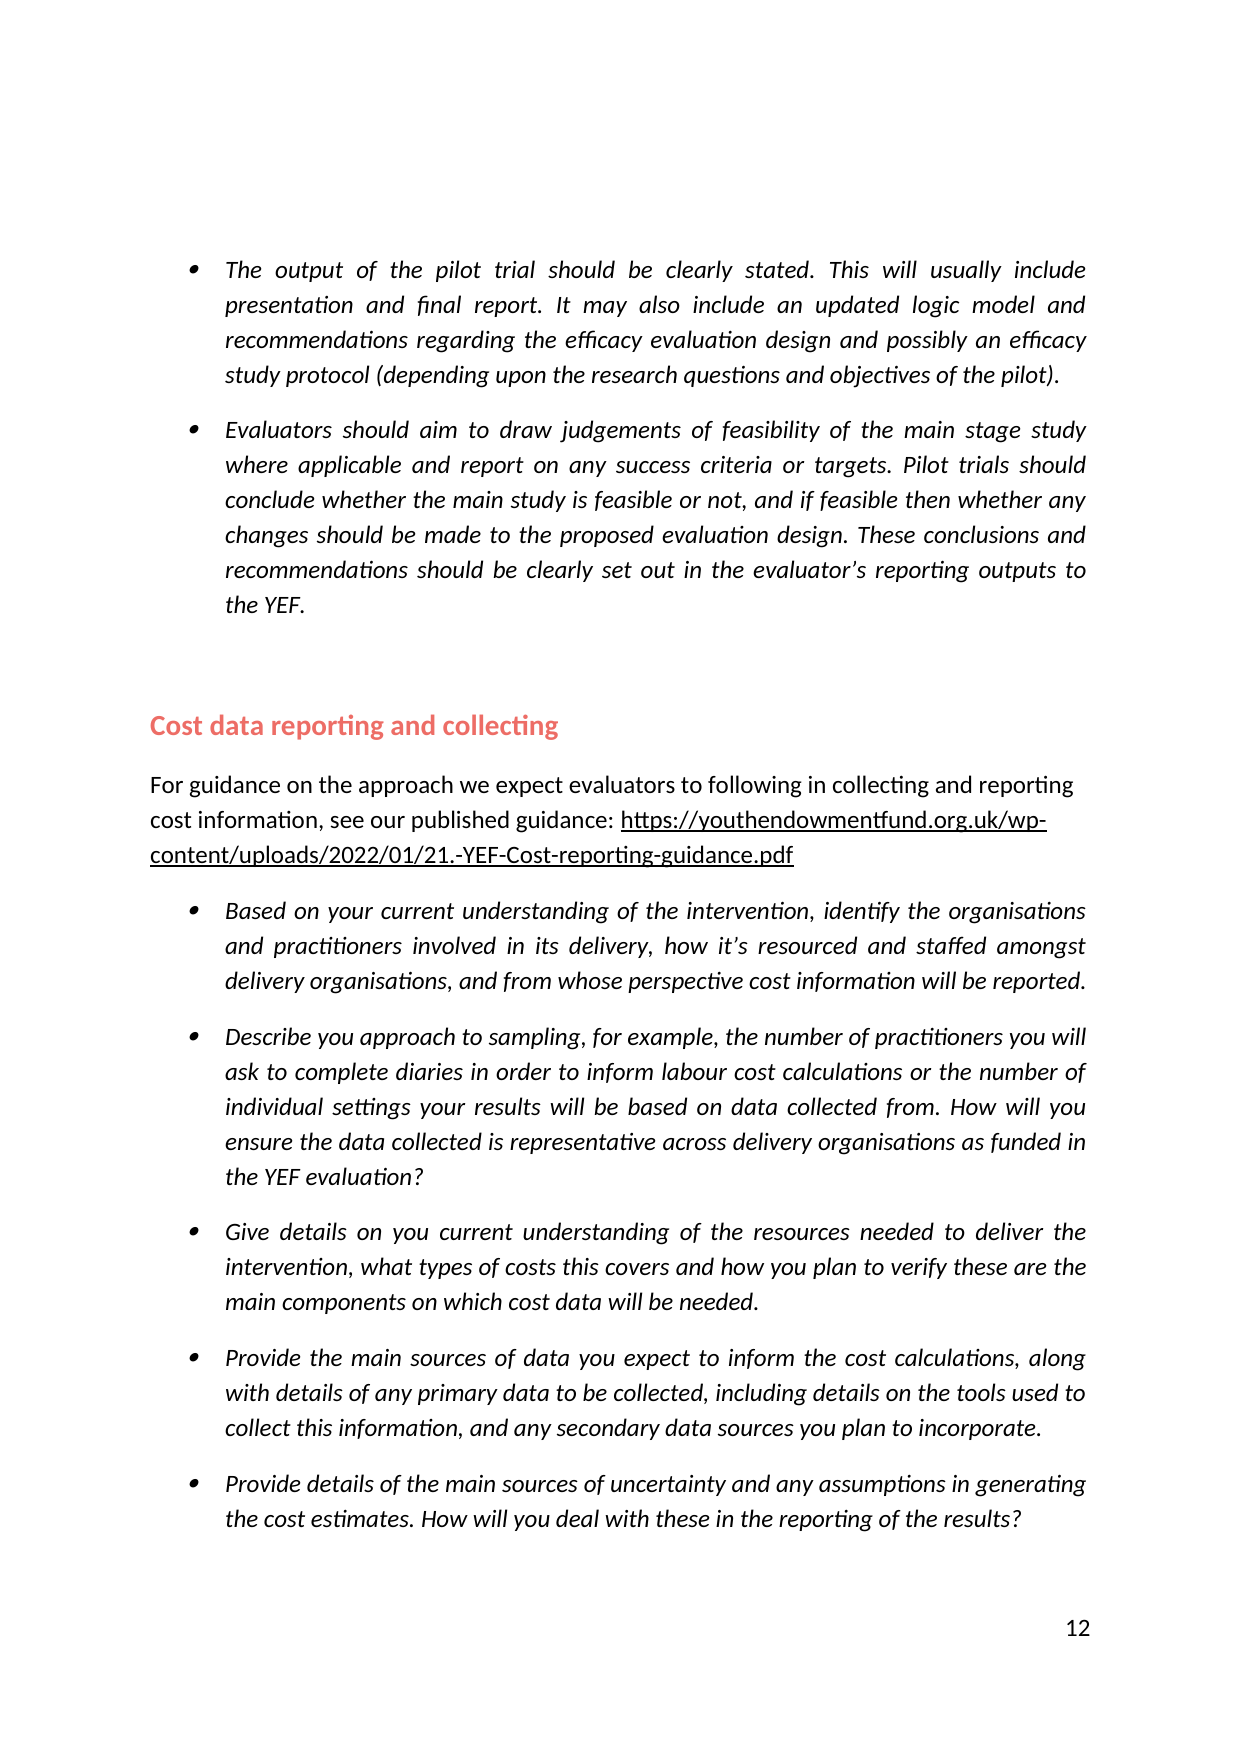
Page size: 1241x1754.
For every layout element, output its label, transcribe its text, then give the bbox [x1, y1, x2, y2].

list Give details on you current understanding of the resources needed to deliver the intervention, what types of costs this covers and how you plan to verify these are the main components on which cost data will be needed. [187, 1217, 1090, 1317]
list Describe you approach to sampling, for example, the number of practitioners you will ask to complete diaries in order to inform labour cost calculations or the number of individual settings your results will be based on data collected from. How will you ensure the data collected is representative across delivery organisations as funded in the YEF evaluation? [187, 1021, 1090, 1191]
list Provide details of the main sources of uncertainty and any assumptions in generating the cost estimates. How will you deal with these in the reporting of the results? [187, 1468, 1090, 1534]
list Evaluators should aim to draw judgements of feasibility of the main stage study where applicable and report on any success criteria or targets. Pilot trials should conclude whether the main study is feasible or not, and if feasible then whether any changes should be made to the proposed evaluation design. These conclusions and recommendations should be clearly set out in the evaluator’s reporting outputs to the YEF. [187, 415, 1090, 620]
list The output of the pilot trial should be clearly stated. This will usually include presentation and final report. It may also include an updated logic model and recommendations regarding the efficacy evaluation design and possibly an efficacy study protocol (depending upon the research questions and objectives of the pilot). [187, 254, 1090, 389]
list Based on your current understanding of the intervention, identify the organisations and practitioners involved in its delivery, how it’s resourced and staffed amongst delivery organisations, and from whose perspective cost information will be reported. [187, 895, 1090, 995]
subtitle Cost data reporting and collecting [150, 707, 1090, 743]
list Provide the main sources of data you expect to inform the cost calculations, along with details of any primary data to be collected, including details on the tools used to collect this information, and any secondary data sources you plan to incorporate. [187, 1342, 1090, 1443]
text For guidance on the approach we expect evaluators to following in collecting and reporting cost information, see our published guidance: https://youthendowmentfund.org.uk/wp-content/uploads/2022/01/21.-YEF-Cost-reporting-guidance.pdf [150, 769, 1090, 869]
